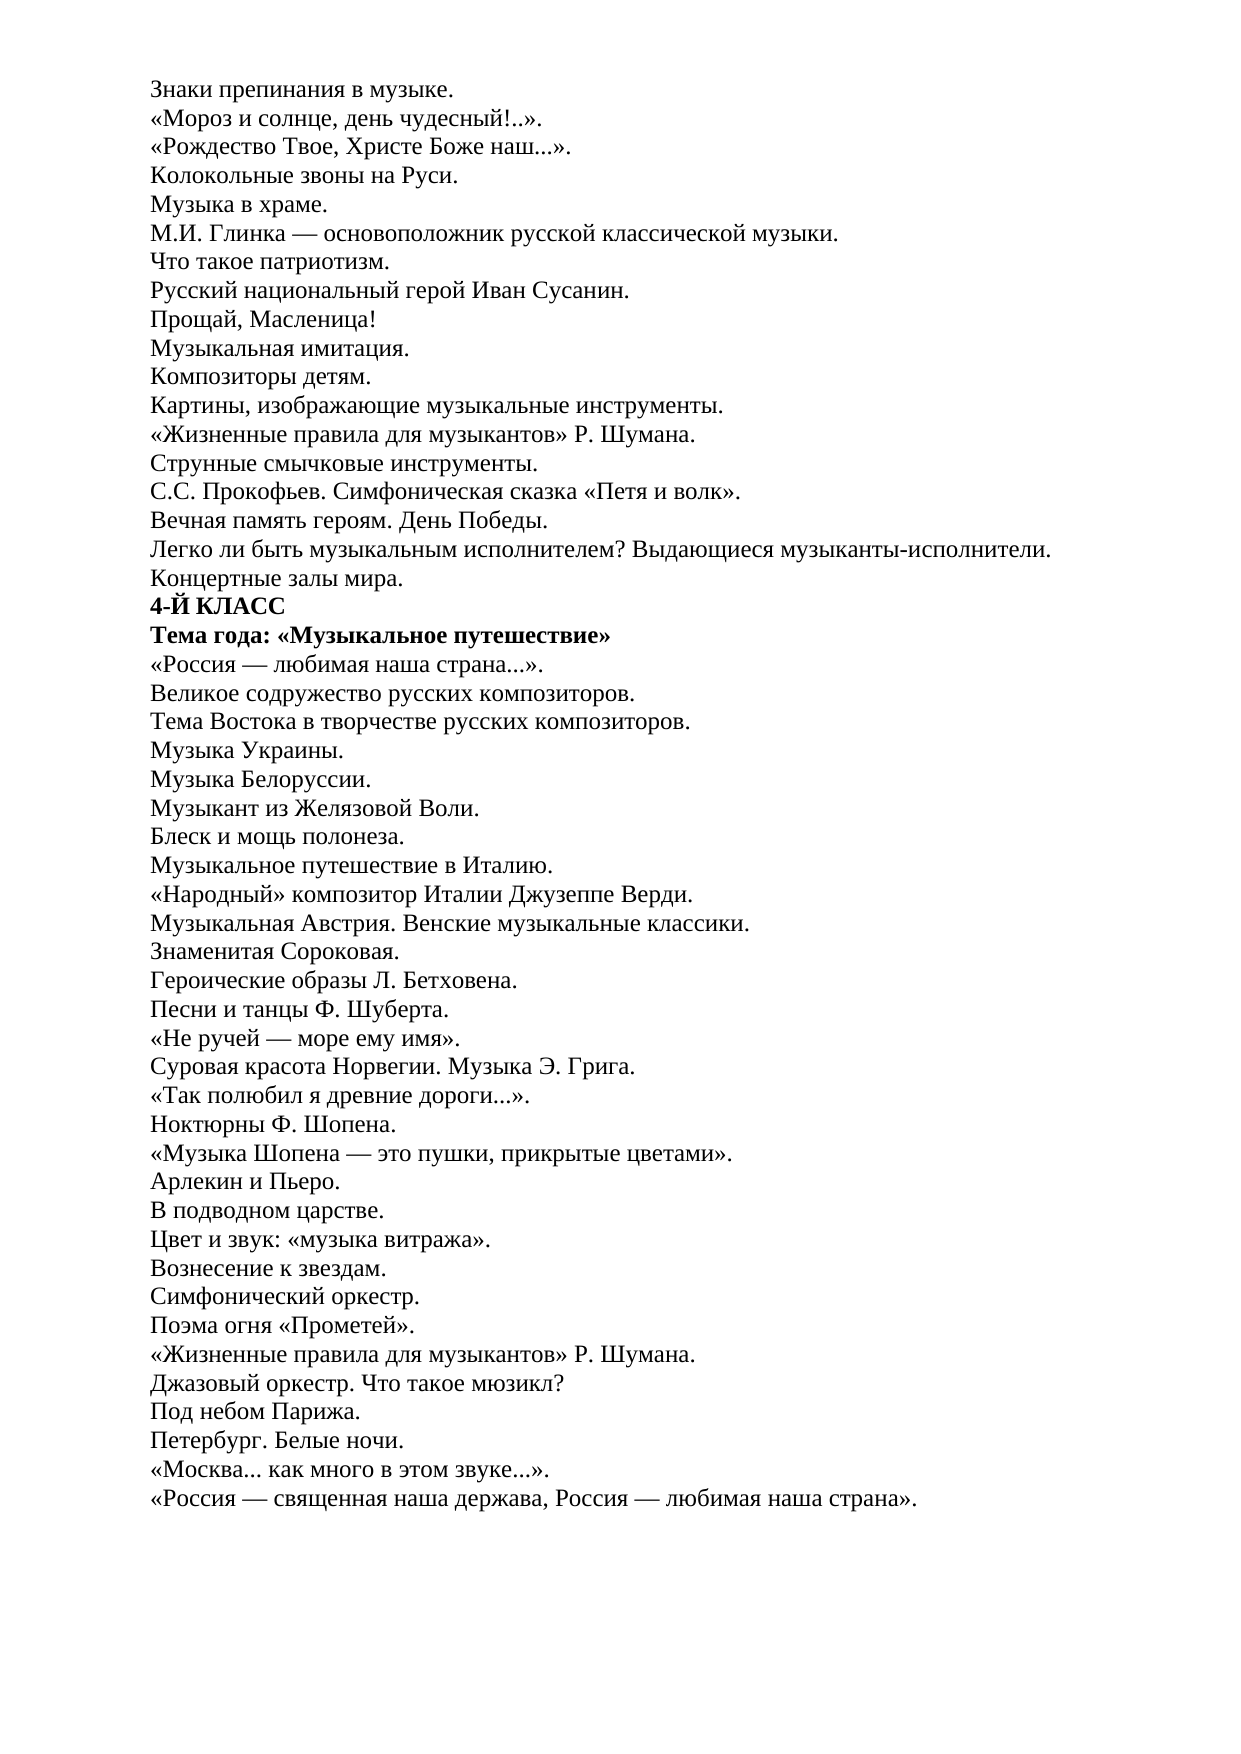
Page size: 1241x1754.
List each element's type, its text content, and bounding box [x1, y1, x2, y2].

text Джазовый оркестр. Что такое мюзикл? [150, 1368, 1137, 1396]
text «Москва... как много в этом звуке...». [150, 1454, 1137, 1483]
text Знаменитая Сороковая. [150, 936, 1137, 965]
text Что такое патриотизм. [150, 246, 1137, 275]
text Русский национальный герой Иван Сусанин. [150, 275, 1137, 304]
text «Жизненные правила для музыкантов» Р. Шумана. [150, 419, 1137, 448]
text Концертные залы мира. [150, 563, 1137, 591]
text Колокольные звоны на Руси. [150, 160, 1137, 189]
text С.С. Прокофьев. Симфоническая сказка «Петя и волк». [150, 476, 1137, 505]
text Песни и танцы Ф. Шуберта. [150, 994, 1137, 1023]
text Струнные смычковые инструменты. [150, 448, 1137, 476]
text Музыка Украины. [150, 735, 1137, 764]
text Музыкальное путешествие в Италию. [150, 850, 1137, 879]
text Картины, изображающие музыкальные инструменты. [150, 390, 1137, 419]
text «Россия — священная наша держава, Россия — любимая наша страна». [150, 1483, 1137, 1511]
text Вознесение к звездам. [150, 1253, 1137, 1281]
text «Мороз и солнце, день чудесный!..». [150, 103, 1137, 131]
text «Рождество Твое, Христе Боже наш...». [150, 131, 1137, 160]
text Суровая красота Норвегии. Музыка Э. Грига. [150, 1051, 1137, 1080]
text Великое содружество русских композиторов. [150, 678, 1137, 706]
text «Народный» композитор Италии Джузеппе Верди. [150, 879, 1137, 908]
text Прощай, Масленица! [150, 304, 1137, 333]
text «Россия — любимая наша страна...». [150, 649, 1137, 678]
text Блеск и мощь полонеза. [150, 821, 1137, 850]
text Героические образы Л. Бетховена. [150, 965, 1137, 994]
text Композиторы детям. [150, 361, 1137, 390]
text Музыкальная Австрия. Венские музыкальные классики. [150, 908, 1137, 936]
text Музыка в храме. [150, 189, 1137, 218]
text 4-Й КЛАСС [150, 591, 1137, 620]
text «Жизненные правила для музыкантов» Р. Шумана. [150, 1339, 1137, 1368]
text Поэма огня «Прометей». [150, 1310, 1137, 1339]
text Тема года: «Музыкальное путешествие» [150, 620, 1137, 649]
text Под небом Парижа. [150, 1396, 1137, 1425]
text Ноктюрны Ф. Шопена. [150, 1109, 1137, 1138]
text В подводном царстве. [150, 1195, 1137, 1224]
text Цвет и звук: «музыка витража». [150, 1224, 1137, 1253]
text Музыкальная имитация. [150, 333, 1137, 361]
text «Музыка Шопена — это пушки, прикрытые цветами». [150, 1138, 1137, 1166]
text Тема Востока в творчестве русских композиторов. [150, 706, 1137, 735]
text «Не ручей — море ему имя». [150, 1023, 1137, 1051]
text Петербург. Белые ночи. [150, 1425, 1137, 1454]
text Симфонический оркестр. [150, 1281, 1137, 1310]
text Легко ли быть музыкальным исполнителем? Выдающиеся музыканты-исполнители. [150, 534, 1137, 563]
text Музыка Белоруссии. [150, 764, 1137, 793]
text М.И. Глинка — основоположник русской классической музыки. [150, 218, 1137, 246]
text Арлекин и Пьеро. [150, 1166, 1137, 1195]
text Музыкант из Желязовой Воли. [150, 793, 1137, 821]
text Знаки препинания в музыке. [150, 74, 1137, 103]
text Вечная память героям. День Победы. [150, 505, 1137, 534]
text «Так полюбил я древние дороги...». [150, 1080, 1137, 1109]
